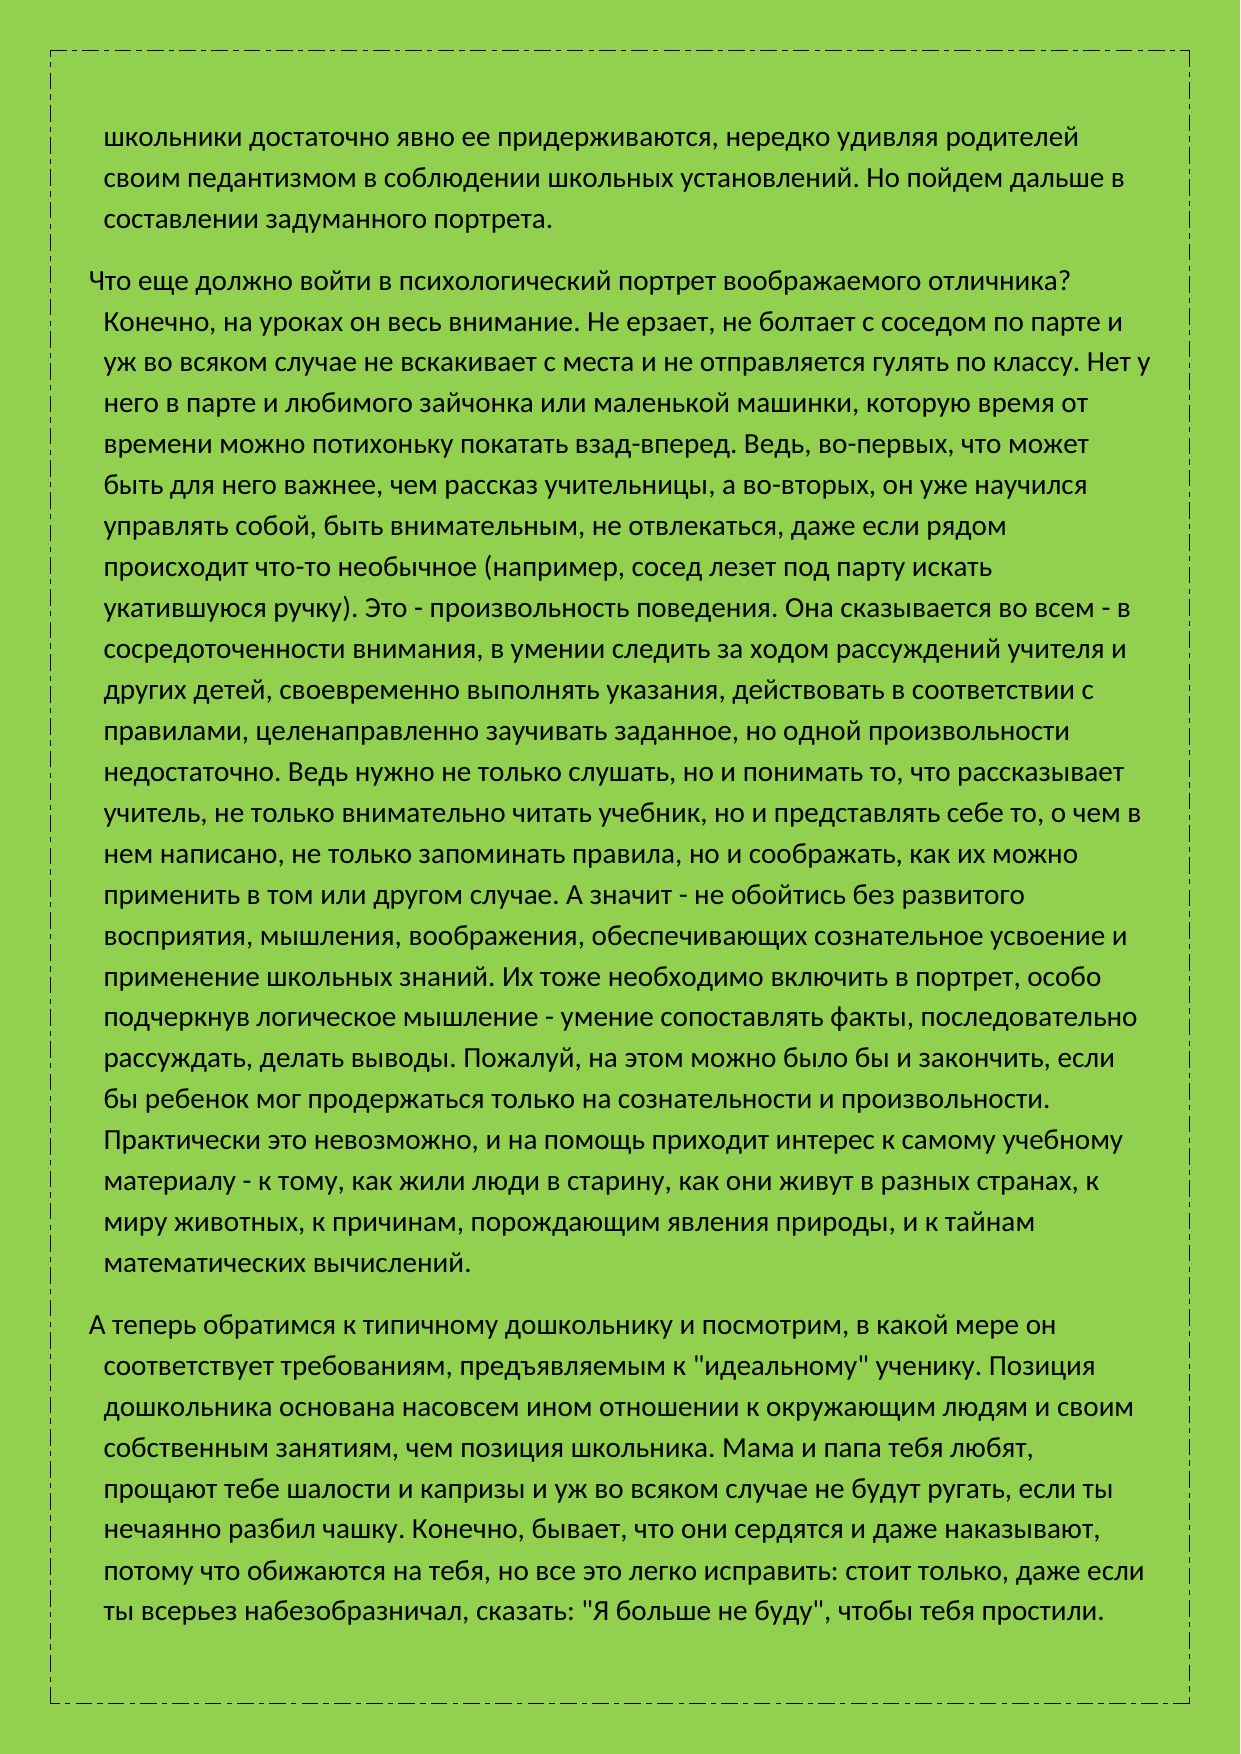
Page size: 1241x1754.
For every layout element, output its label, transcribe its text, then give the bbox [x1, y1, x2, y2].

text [88, 1306, 1152, 1628]
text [88, 118, 1152, 236]
text Что еще должно войти в психологический портрет воображаемого отличника? Конечно, на уроках он весь внимание. Не ерзает, не болтает с соседом по парте и уж во всяком случае не вскакивает с места и не отправляется гулять по классу. Нет у него в парте и любимого зайчонка или маленькой машинки, которую время от времени можно потихоньку покатать взад-вперед. Ведь, во-первых, что может быть для него важнее, чем рассказ учительницы, а во-вторых, он уже научился управлять собой, быть внимательным, не отвлекаться, даже если рядом происходит что-то необычное (например, сосед лезет под парту искать укатившуюся ручку). Это - произвольность поведения. Она сказывается во всем - в сосредоточенности внимания, в умении следить за ходом рассуждений учителя и других детей, своевременно выполнять указания, действовать в соответствии с правилами, целенаправленно заучивать заданное, но одной произвольности недостаточно. Ведь нужно не только слушать, но и понимать то, что рассказывает учитель, не только внимательно читать учебник, но и представлять себе то, о чем в нем написано, не только запоминать правила, но и соображать, как их можно применить в том или другом случае. А значит - не обойтись без развитого восприятия, мышления, воображения, обеспечивающих сознательное усвоение и применение школьных знаний. Их тоже необходимо включить в портрет, особо подчеркнув логическое мышление - умение сопоставлять факты, последовательно рассуждать, делать выводы. Пожалуй, на этом можно было бы и закончить, если бы ребенок мог продержаться только на сознательности и произвольности. Практически это невозможно, и на помощь приходит интерес к самому учебному материалу - к тому, как жили люди в старину, как они живут в разных странах, к миру животных, к причинам, порождающим явления природы, и к тайнам математических вычислений. [88, 262, 1152, 1280]
